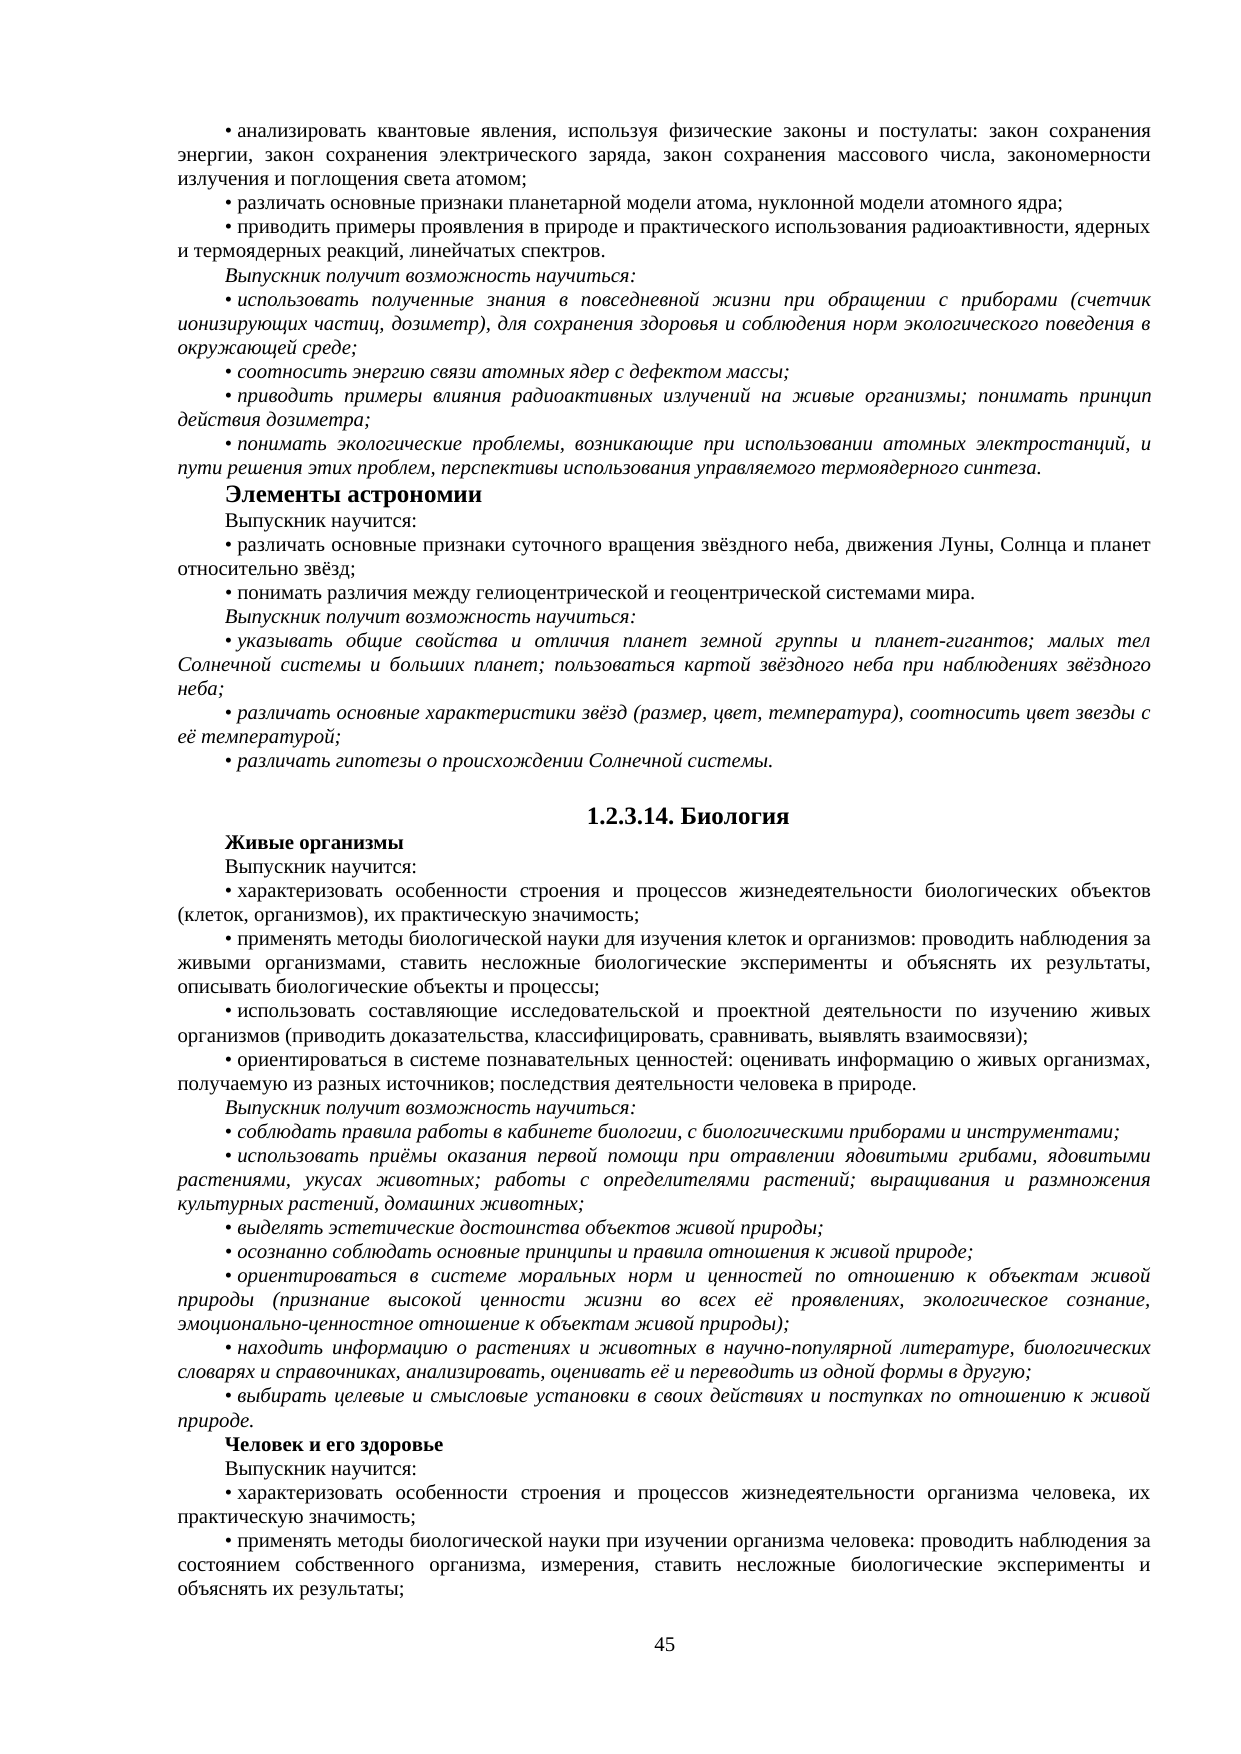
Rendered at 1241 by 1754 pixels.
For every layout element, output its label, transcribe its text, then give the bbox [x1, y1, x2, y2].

list • использовать полученные знания в повседневной жизни при обращении с приборами (счетчик ионизирующих частиц, дозиметр), для сохранения здоровья и соблюдения норм экологического поведения в окружающей среде; [177, 287, 1152, 359]
text Выпускник научится: [177, 508, 1152, 532]
text • применять методы биологической науки при изучении организма человека: проводить наблюдения за состоянием собственного организма, измерения, ставить несложные биологические эксперименты и объяснять их результаты; [177, 1528, 1152, 1600]
text Выпускник получит возможность научиться: [177, 1095, 1152, 1119]
text • приводить примеры проявления в природе и практического использования радиоактивности, ядерных и термоядерных реакций, линейчатых спектров. [177, 214, 1152, 262]
text Выпускник научится: [177, 854, 1152, 878]
text • анализировать квантовые явления, используя физические законы и постулаты: закон сохранения энергии, закон сохранения электрического заряда, закон сохранения массового числа, закономерности излучения и поглощения света атомом; [177, 118, 1152, 190]
text Выпускник получит возможность научиться: [177, 262, 1152, 287]
text • использовать составляющие исследовательской и проектной деятельности по изучению живых организмов (приводить доказательства, классифицировать, сравнивать, выявлять взаимосвязи); [177, 998, 1152, 1047]
text • применять методы биологической науки для изучения клеток и организмов: проводить наблюдения за живыми организмами, ставить несложные биологические эксперименты и объяснять их результаты, описывать биологические объекты и процессы; [177, 926, 1152, 998]
text • характеризовать особенности строения и процессов жизнедеятельности организма человека, их практическую значимость; [177, 1480, 1152, 1528]
text Выпускник получит возможность научиться: [177, 604, 1152, 628]
text • характеризовать особенности строения и процессов жизнедеятельности биологических объектов (клеток, организмов), их практическую значимость; [177, 878, 1152, 926]
list • соотносить энергию связи атомных ядер с дефектом массы; [177, 359, 1152, 383]
text • использовать приёмы оказания первой помощи при отравлении ядовитыми грибами, ядовитыми растениями, укусах животных; работы с определителями растений; выращивания и размножения культурных растений, домашних животных; [177, 1143, 1152, 1215]
text • различать основные признаки суточного вращения звёздного неба, движения Луны, Солнца и планет относительно звёзд; [177, 532, 1152, 580]
text • различать основные характеристики звёзд (размер, цвет, температура), соотносить цвет звезды с её температурой; [177, 700, 1152, 748]
text • выбирать целевые и смысловые установки в своих действиях и поступках по отношению к живой природе. [177, 1383, 1152, 1432]
text • различать основные признаки планетарной модели атома, нуклонной модели атомного ядра; [177, 190, 1152, 214]
text • находить информацию о растениях и животных в научно-популярной литературе, биологических словарях и справочниках, анализировать, оценивать её и переводить из одной формы в другую; [177, 1335, 1152, 1383]
text 1.2.3.14. Биология [177, 801, 1152, 830]
text • соблюдать правила работы в кабинете биологии, с биологическими приборами и инструментами; [177, 1119, 1152, 1143]
text Элементы астрономии [177, 479, 1152, 508]
text • различать гипотезы о происхождении Солнечной системы. [177, 748, 1152, 772]
text Живые организмы [177, 830, 1152, 854]
text • осознанно соблюдать основные принципы и правила отношения к живой природе; [177, 1239, 1152, 1263]
text • ориентироваться в системе познавательных ценностей: оценивать информацию о живых организмах, получаемую из разных источников; последствия деятельности человека в природе. [177, 1047, 1152, 1095]
text Выпускник научится: [177, 1456, 1152, 1480]
text • ориентироваться в системе моральных норм и ценностей по отношению к объектам живой природы (признание высокой ценности жизни во всех её проявлениях, экологическое сознание, эмоционально-ценностное отношение к объектам живой природы); [177, 1263, 1152, 1335]
text • выделять эстетические достоинства объектов живой природы; [177, 1215, 1152, 1239]
list • приводить примеры влияния радиоактивных излучений на живые организмы; понимать принцип действия дозиметра; [177, 383, 1152, 431]
text • понимать экологические проблемы, возникающие при использовании атомных электростанций, и пути решения этих проблем, перспективы использования управляемого термоядерного синтеза. [177, 431, 1152, 479]
text Человек и его здоровье [177, 1432, 1152, 1456]
text • понимать различия между гелиоцентрической и геоцентрической системами мира. [177, 580, 1152, 604]
text • указывать общие свойства и отличия планет земной группы и планет-гигантов; малых тел Солнечной системы и больших планет; пользоваться картой звёздного неба при наблюдениях звёздного неба; [177, 628, 1152, 700]
